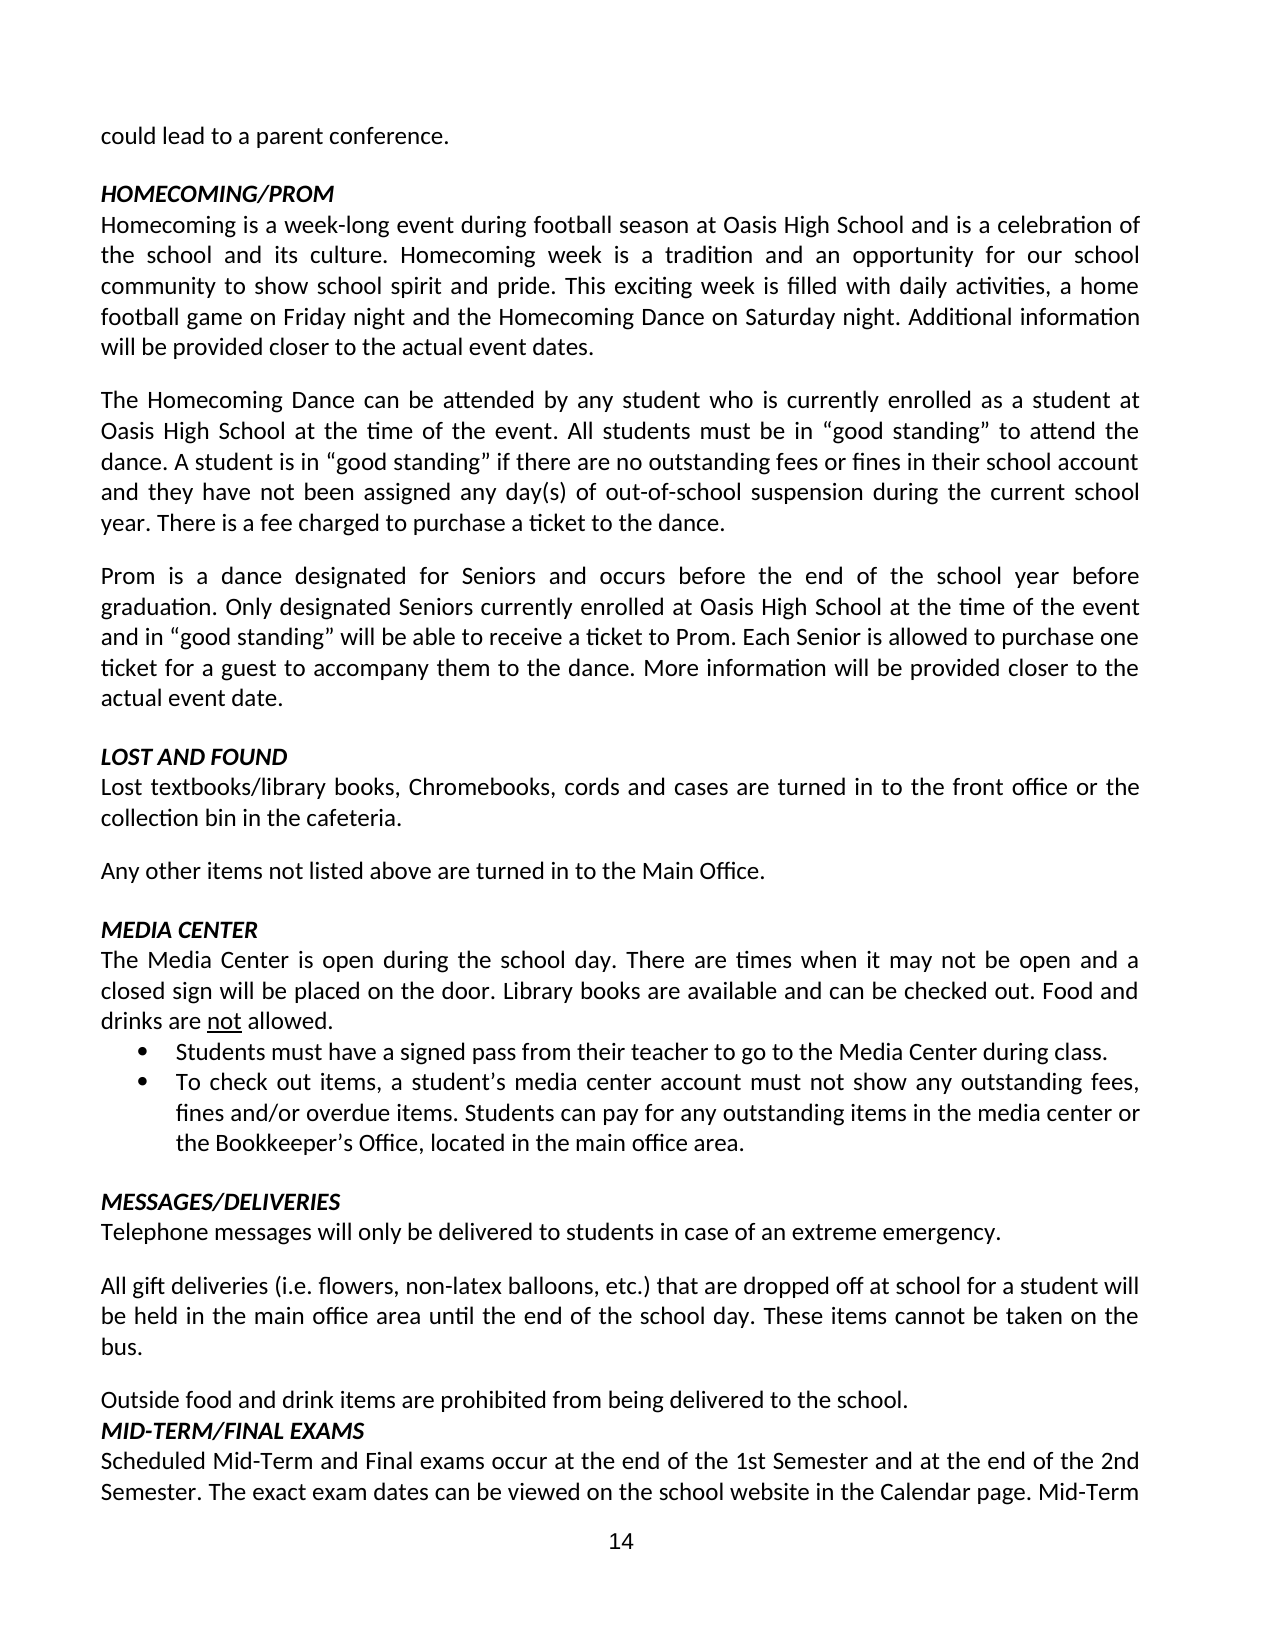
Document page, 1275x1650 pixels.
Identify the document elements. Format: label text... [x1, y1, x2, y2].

text All gift deliveries (i.e. flowers, non-latex balloons, etc.) that are dropped off at school for a student will be held in the main office area until the end of the school day. These items cannot be taken on the bus. [101, 1270, 1141, 1361]
text The Media Center is open during the school day. There are times when it may not be open and a closed sign will be placed on the door. Library books are available and can be checked out. Food and drinks are not allowed. [101, 944, 1141, 1036]
list Students must have a signed pass from their teacher to go to the Media Center during class. [138, 1036, 1141, 1066]
text Lost textbooks/library books, Chromebooks, cords and cases are turned in to the front office or the collection bin in the cafeteria. [101, 771, 1141, 832]
text Homecoming is a week-long event during football season at Oasis High School and is a celebration of the school and its culture. Homecoming week is a tradition and an opportunity for our school community to show school spirit and pride. This exciting week is filled with daily activities, a home football game on Friday night and the Homecoming Dance on Saturday night. Additional information will be provided closer to the actual event dates. [101, 209, 1141, 362]
subtitle MID-TERM/FINAL EXAMS [101, 1415, 1141, 1445]
text The Homecoming Dance can be attended by any student who is currently enrolled as a student at Oasis High School at the time of the event. All students must be in “good standing” to attend the dance. A student is in “good standing” if there are no outstanding fees or fines in their school account and they have not been assigned any day(s) of out-of-school suspension during the current school year. There is a fee charged to purchase a ticket to the dance. [101, 384, 1141, 537]
subtitle MEDIA CENTER [101, 914, 1141, 944]
text Outside food and drink items are prohibited from being delivered to the school. [101, 1384, 1141, 1415]
text Any other items not listed above are turned in to the Main Office. [101, 855, 1141, 886]
subtitle LOST AND FOUND [101, 741, 1141, 771]
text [101, 120, 1141, 151]
subtitle HOMECOMING/PROM [101, 178, 1141, 209]
list To check out items, a student’s media center account must not show any outstanding fees, fines and/or overdue items. Students can pay for any outstanding items in the media center or the Bookkeeper’s Office, located in the main office area. [138, 1066, 1141, 1158]
text Prom is a dance designated for Seniors and occurs before the end of the school year before graduation. Only designated Seniors currently enrolled at Oasis High School at the time of the event and in “good standing” will be able to receive a ticket to Prom. Each Senior is allowed to purchase one ticket for a guest to accompany them to the dance. More information will be provided closer to the actual event date. [101, 560, 1141, 713]
subtitle MESSAGES/DELIVERIES [101, 1186, 1141, 1216]
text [101, 1445, 1141, 1506]
text Telephone messages will only be delivered to students in case of an extreme emergency. [101, 1216, 1141, 1247]
